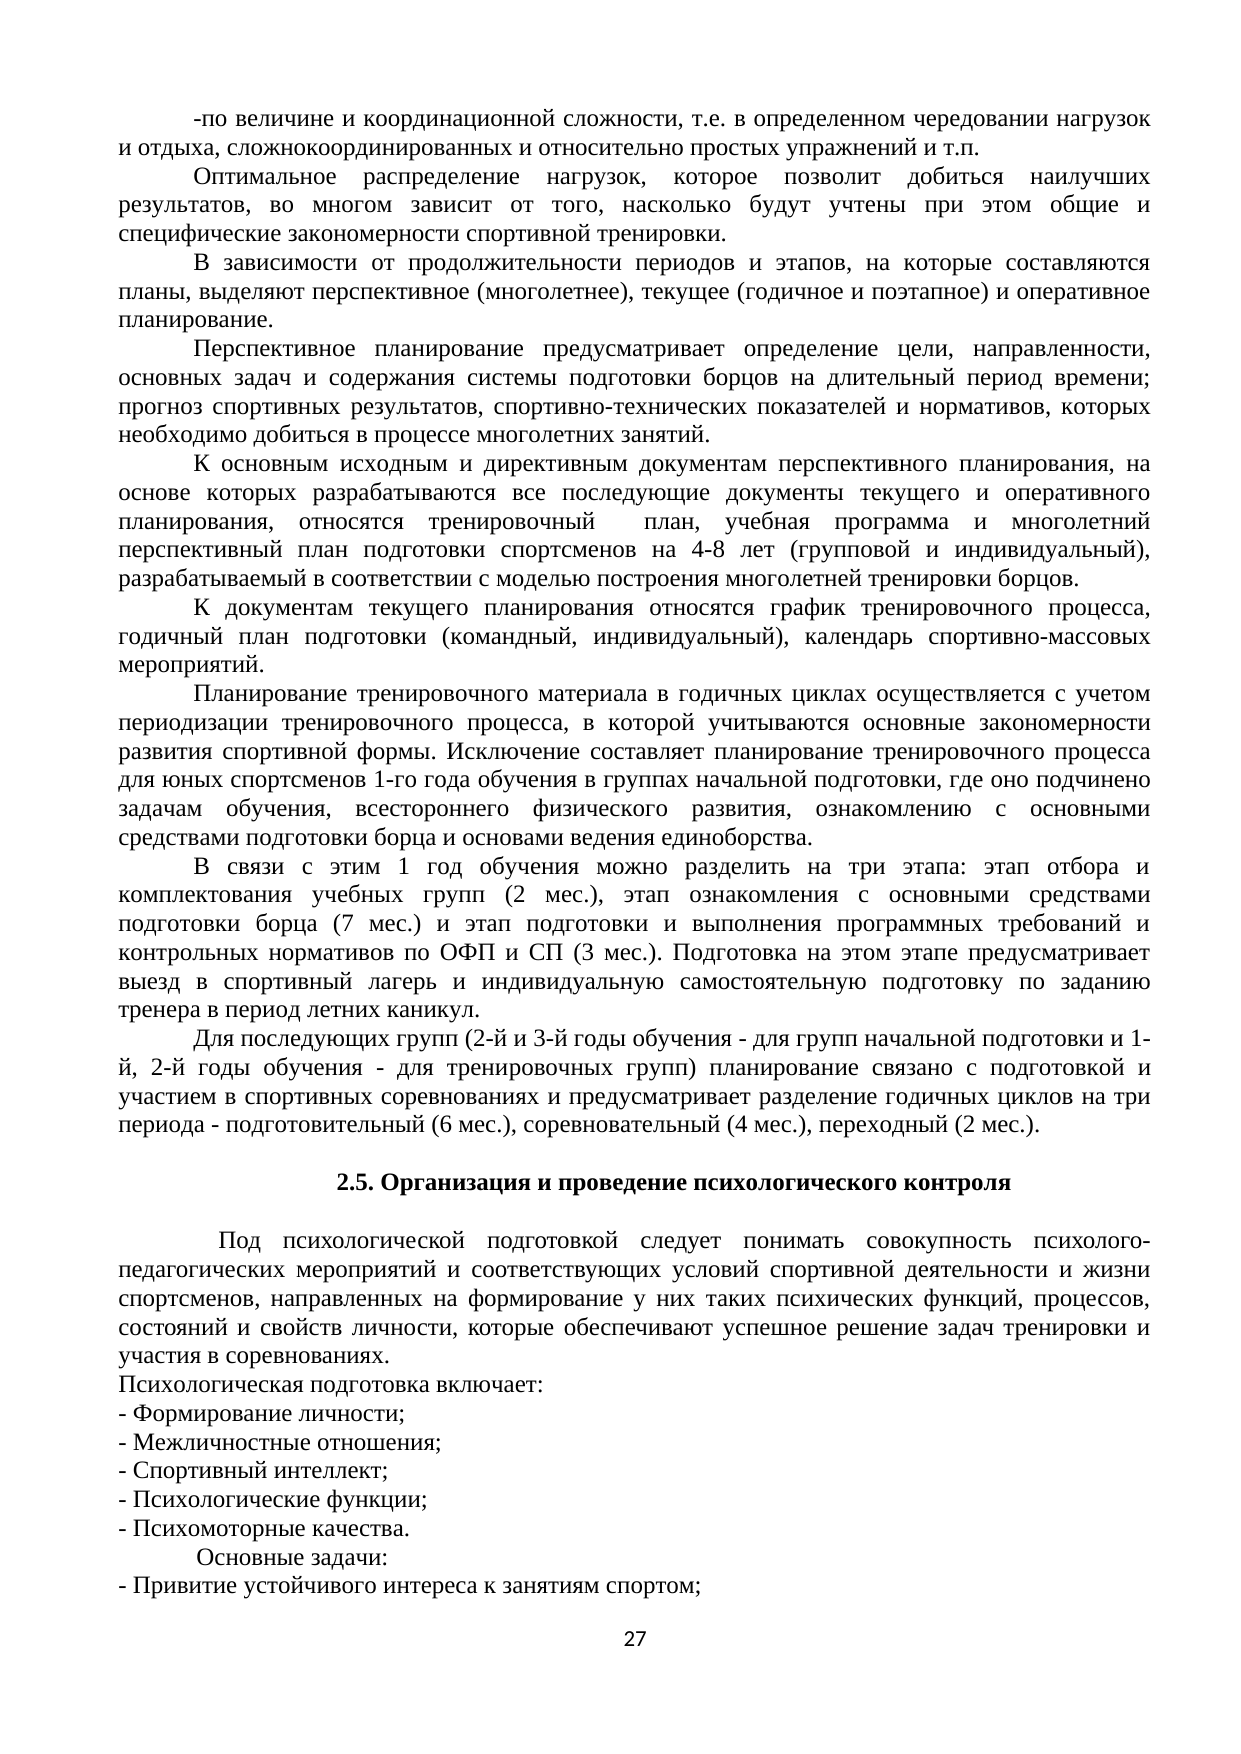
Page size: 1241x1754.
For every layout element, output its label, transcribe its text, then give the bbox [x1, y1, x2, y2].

text - Межличностные отношения; [118, 1427, 1152, 1455]
text Для последующих групп (2-й и 3-й годы обучения - для групп начальной подготовки и 1-й, 2-й годы обучения - для тренировочных групп) планирование связано с подготовкой и участием в спортивных соревнованиях и предусматривает разделение годичных циклов на три периода - подготовительный (6 мес.), соревновательный (4 мес.), переходный (2 мес.). [118, 1023, 1152, 1138]
text Планирование тренировочного материала в годичных циклах осуществляется с учетом периодизации тренировочного процесса, в которой учитываются основные закономерности развития спортивной формы. Исключение составляет планирование тренировочного процесса для юных спортсменов 1-го года обучения в группах начальной подготовки, где оно подчинено задачам обучения, всестороннего физического развития, ознакомлению с основными средствами подготовки борца и основами ведения единоборства. [118, 678, 1152, 851]
text - Привитие устойчивого интереса к занятиям спортом; [118, 1570, 1152, 1599]
text В связи с этим 1 год обучения можно разделить на три этапа: этап отбора и комплектования учебных групп (2 мес.), этап ознакомления с основными средствами подготовки борца (7 мес.) и этап подготовки и выполнения программных требований и контрольных нормативов по ОФП и СП (3 мес.). Подготовка на этом этапе предусматривает выезд в спортивный лагерь и индивидуальную самостоятельную подготовку по заданию тренера в период летних каникул. [118, 851, 1152, 1023]
text Перспективное планирование предусматривает определение цели, направленности, основных задач и содержания системы подготовки борцов на длительный период времени; прогноз спортивных результатов, спортивно-технических показателей и нормативов, которых необходимо добиться в процессе многолетних занятий. [118, 333, 1152, 448]
text Под психологической подготовкой следует понимать совокупность психолого-педагогических мероприятий и соответствующих условий спортивной деятельности и жизни спортсменов, направленных на формирование у них таких психических функций, процессов, состояний и свойств личности, которые обеспечивают успешное решение задач тренировки и участия в соревнованиях. [118, 1225, 1152, 1369]
text К документам текущего планирования относятся график тренировочного процесса, годичный план подготовки (командный, индивидуальный), календарь спортивно-массовых мероприятий. [118, 592, 1152, 678]
text -по величине и координационной сложности, т.е. в определенном чередовании нагрузок и отдыха, сложнокоординированных и относительно простых упражнений и т.п. [118, 103, 1152, 161]
text Основные задачи: [196, 1542, 1152, 1570]
text К основным исходным и директивным документам перспективного планирования, на основе которых разрабатываются все последующие документы текущего и оперативного планирования, относятся тренировочный план, учебная программа и многолетний перспективный план подготовки спортсменов на 4-8 лет (групповой и индивидуальный), разрабатываемый в соответствии с моделью построения многолетней тренировки борцов. [118, 448, 1152, 592]
text - Формирование личности; [118, 1398, 1152, 1427]
text - Психологические функции; [118, 1484, 1152, 1513]
text Психологическая подготовка включает: [118, 1369, 1152, 1398]
text В зависимости от продолжительности периодов и этапов, на которые составляются планы, выделяют перспективное (многолетнее), текущее (годичное и поэтапное) и оперативное планирование. [118, 247, 1152, 333]
text - Психомоторные качества. [118, 1513, 1152, 1542]
text Оптимальное распределение нагрузок, которое позволит добиться наилучших результатов, во многом зависит от того, насколько будут учтены при этом общие и специфические закономерности спортивной тренировки. [118, 161, 1152, 247]
text 2.5. Организация и проведение психологического контроля [196, 1167, 1152, 1196]
text - Спортивный интеллект; [118, 1455, 1152, 1484]
